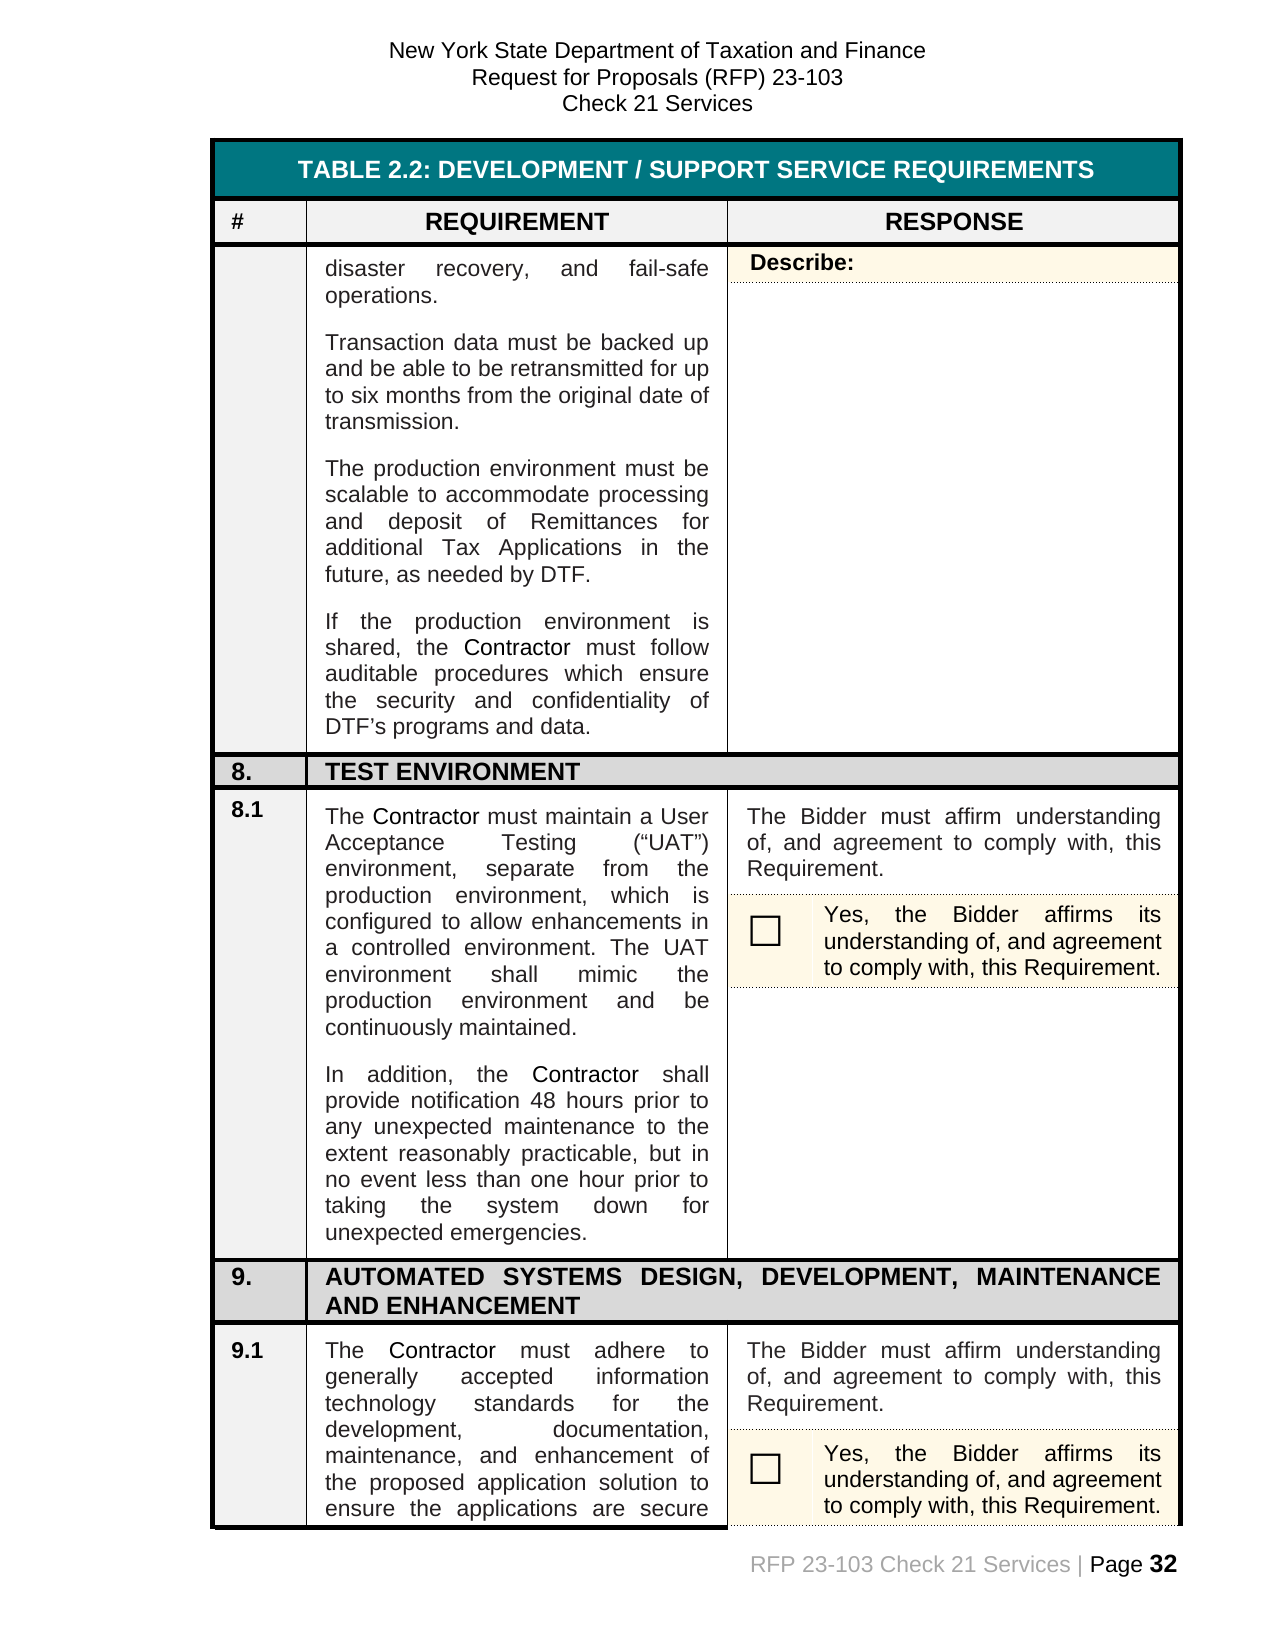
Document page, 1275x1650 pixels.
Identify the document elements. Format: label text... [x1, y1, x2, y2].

table_cell 9.1 [215, 1325, 306, 1525]
table_cell [728, 987, 1178, 1258]
table_cell AUTOMATED SYSTEMS DESIGN, DEVELOPMENT, MAINTENANCE AND ENHANCEMENT [308, 1262, 1178, 1320]
table_cell Describe: [728, 247, 1178, 282]
table_cell Yes, the Bidder affirms its understanding of, and agreement to comply with, this Requirement. [813, 1429, 1178, 1525]
table_cell 8. [215, 757, 305, 785]
table_cell 8.1 [215, 790, 306, 1258]
table_cell TEST ENVIRONMENT [308, 757, 1178, 785]
table_cell The Bidder must affirm understanding of, and agreement to comply with, this Requirement. [728, 790, 1178, 894]
table_cell REQUIREMENT [307, 201, 727, 242]
table_cell [728, 894, 812, 987]
table_cell [728, 1429, 812, 1525]
table_cell RESPONSE [728, 201, 1178, 242]
table_cell [728, 282, 1178, 752]
table_cell Yes, the Bidder affirms its understanding of, and agreement to comply with, this Requirement. [813, 894, 1178, 987]
table_cell 9. [215, 1262, 305, 1320]
table_cell The Bidder must affirm understanding of, and agreement to comply with, this Requirement. [728, 1325, 1178, 1428]
table_cell # [215, 201, 306, 242]
table_header TABLE 2.2: DEVELOPMENT / SUPPORT SERVICE REQUIREMENTS [215, 142, 1178, 196]
table_cell The Contractor must maintain a User Acceptance Testing (“UAT”) environment, separate from the production environment, which is configured to allow enhancements in a controlled environment. The UAT environment shall mimic the production environment and be continuously maintained. In addition, the Contractor shall provide notification 48 hours prior to any unexpected maintenance to the extent reasonably practicable, but in no event less than one hour prior to taking the system down for unexpected emergencies. [307, 790, 727, 1258]
table_cell The Contractor must adhere to generally accepted information technology standards for the development, documentation, maintenance, and enhancement of the proposed application solution to ensure the applications are secure from vulnerabilities and defects. This includes the use of auditable (by the Contractor) procedures for quality and version control and recommended practices as described in the links below, including any updates: The CWE/SANS Top 25 Programming Errors – http://cwe.mitre.org/top25 ; and http://www.sans.org/top25-software-errors/ The Open Web Application Security Projects (“OWASP”) “Top Ten Project” – http://www.owasp.org The Proposed development tools and procedures must support rapid application development for the initial implementation and for addressing future changes. The initial implementation must include customization of the Adjustment files required in Table 2.1 (Functional Requirements), Requirements 6.2 and 6.3. The Contractor must back up and retain all processing data which is sent to the Department for no less than six (6) months. [307, 1325, 727, 1525]
